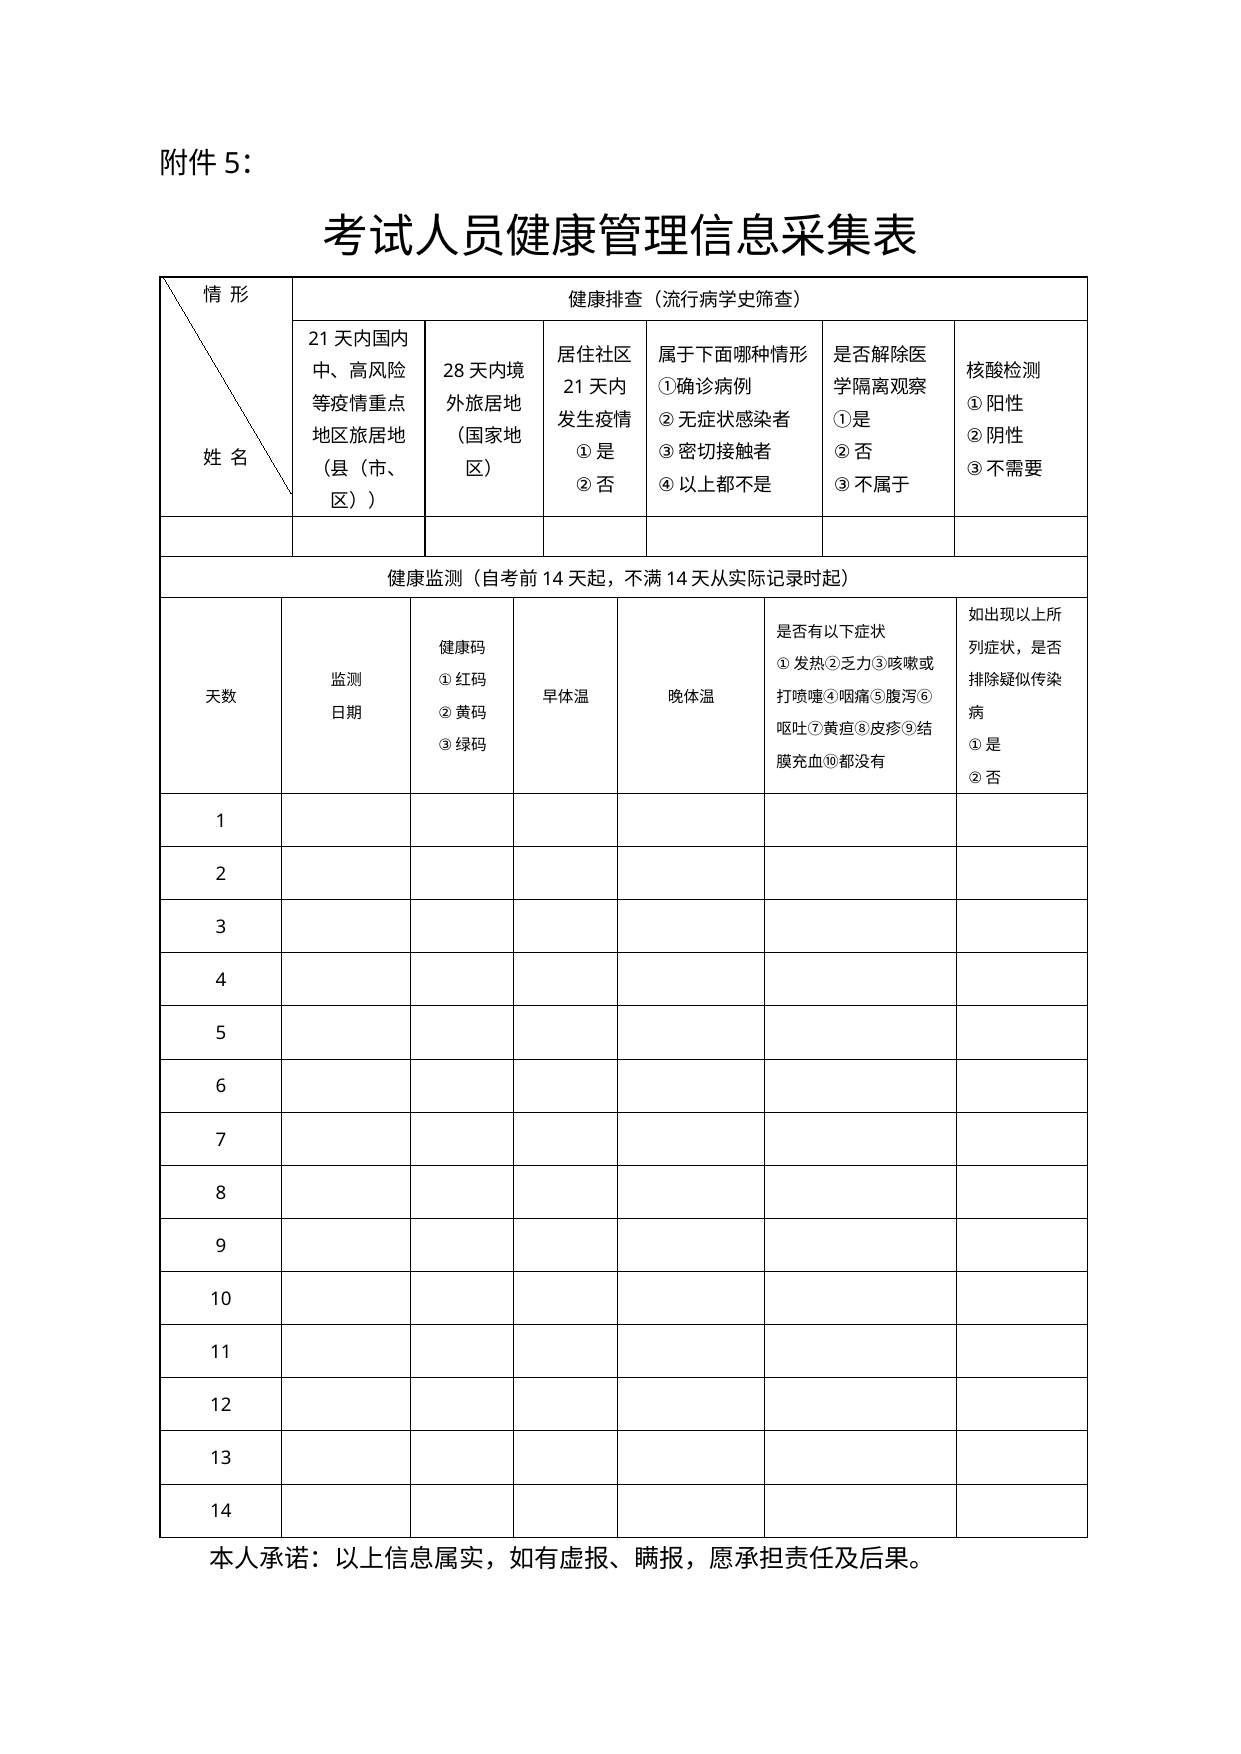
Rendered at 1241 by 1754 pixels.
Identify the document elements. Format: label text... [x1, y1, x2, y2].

table_cell 核酸检测 ①阳性 ②阴性 ③不需要 [955, 321, 1087, 516]
table_cell [282, 1113, 410, 1165]
table_cell [957, 1060, 1087, 1112]
table_cell [426, 517, 543, 556]
table_cell [282, 1431, 410, 1483]
table_cell [765, 1325, 956, 1377]
table_cell [957, 900, 1087, 952]
table_cell [411, 794, 513, 846]
table_cell [411, 953, 513, 1005]
table_cell [957, 1272, 1087, 1324]
table_cell 属于下面哪种情形①确诊病例 ②无症状感染者 ③密切接触者 ④以上都不是 [647, 321, 822, 516]
table_cell 5 [161, 1006, 281, 1058]
table_cell [618, 1219, 764, 1271]
table_cell [514, 1378, 617, 1430]
table_cell [411, 1113, 513, 1165]
table_cell [618, 953, 764, 1005]
table_cell [282, 847, 410, 899]
table_cell [765, 900, 956, 952]
table_cell [957, 1325, 1087, 1377]
table_cell 监测 日期 [282, 598, 410, 793]
table_cell [765, 1060, 956, 1112]
table_cell [514, 1325, 617, 1377]
table_cell [514, 1006, 617, 1058]
table_cell [514, 1485, 617, 1537]
table_cell [618, 1485, 764, 1537]
table_cell 健康监测（自考前 14 天起，不满14天从实际记录时起） [161, 557, 1087, 597]
table_cell [957, 1006, 1087, 1058]
table_cell [957, 847, 1087, 899]
table_cell [411, 1431, 513, 1483]
table_cell [293, 517, 424, 556]
table_cell [514, 953, 617, 1005]
text 附件5： [159, 128, 1081, 193]
table_cell [618, 1113, 764, 1165]
table_cell [957, 1378, 1087, 1430]
table_cell [282, 900, 410, 952]
table_cell 是否有以下症状 ①发热②乏力③咳嗽或打喷嚏④咽痛⑤腹泻⑥呕吐⑦黄疸⑧皮疹⑨结膜充血⑩都没有 [765, 598, 956, 793]
table_cell [282, 1006, 410, 1058]
table_cell [282, 1166, 410, 1218]
table_cell [514, 1431, 617, 1483]
table_cell [514, 847, 617, 899]
table_cell 1 [161, 794, 281, 846]
table_cell [765, 1431, 956, 1483]
table_cell [765, 1378, 956, 1430]
table_cell 8 [161, 1166, 281, 1218]
table_cell 4 [161, 953, 281, 1005]
table_header 健康排查（流行病学史筛查） [293, 278, 1087, 319]
table_cell [618, 1006, 764, 1058]
table_cell [411, 1325, 513, 1377]
table_cell [282, 1272, 410, 1324]
table_cell 早体温 [514, 598, 617, 793]
table_cell [647, 517, 822, 556]
table_cell [765, 847, 956, 899]
table_cell [823, 517, 954, 556]
table_cell [282, 1485, 410, 1537]
table_cell [161, 517, 292, 556]
table_header 情 形 姓 名 [161, 278, 292, 516]
table_cell [957, 1166, 1087, 1218]
table_cell [765, 1272, 956, 1324]
table_cell [957, 1431, 1087, 1483]
table_cell [411, 1485, 513, 1537]
table_cell [411, 1060, 513, 1112]
table_cell [514, 1166, 617, 1218]
table_cell 21 天内国内中、高风险等疫情重点地区旅居地（县（市、区）） [293, 321, 424, 516]
table_cell 10 [161, 1272, 281, 1324]
table_cell 是否解除医学隔离观察①是 ②否 ③不属于 [823, 321, 954, 516]
table_cell [514, 794, 617, 846]
table_cell [514, 1113, 617, 1165]
table_cell 14 [161, 1485, 281, 1537]
table_cell [957, 953, 1087, 1005]
table_cell [618, 1060, 764, 1112]
table_cell [765, 1219, 956, 1271]
table_cell [765, 1166, 956, 1218]
table_cell [282, 1060, 410, 1112]
table_cell [411, 1272, 513, 1324]
table_cell [957, 1485, 1087, 1537]
table_cell 健康码 ①红码 ②黄码 ③绿码 [411, 598, 513, 793]
table_cell [765, 794, 956, 846]
table_cell [618, 1431, 764, 1483]
table_cell 3 [161, 900, 281, 952]
table_cell 如出现以上所列症状，是否排除疑似传染病 ①是 ②否 [957, 598, 1087, 793]
table_cell [765, 1006, 956, 1058]
table_cell [618, 1166, 764, 1218]
table_cell [411, 1219, 513, 1271]
table_cell [618, 847, 764, 899]
table_cell [765, 1113, 956, 1165]
table_cell [514, 1060, 617, 1112]
table_cell [411, 900, 513, 952]
table_cell [618, 1378, 764, 1430]
table_cell [957, 794, 1087, 846]
table_cell [514, 900, 617, 952]
table_cell [514, 1219, 617, 1271]
table_cell 9 [161, 1219, 281, 1271]
table_cell [957, 1113, 1087, 1165]
table_cell 2 [161, 847, 281, 899]
table_cell [765, 953, 956, 1005]
text 考试人员健康管理信息采集表 [159, 206, 1081, 264]
table_cell [618, 1272, 764, 1324]
table_cell [411, 1006, 513, 1058]
table_cell 6 [161, 1060, 281, 1112]
table_cell 天数 [161, 598, 281, 793]
table_cell [765, 1485, 956, 1537]
table_cell 7 [161, 1113, 281, 1165]
table_cell 居住社区21 天内发生疫情 ①是 ②否 [544, 321, 646, 516]
table_cell [411, 1378, 513, 1430]
table_cell [282, 1378, 410, 1430]
table_cell [955, 517, 1087, 556]
table_cell [411, 847, 513, 899]
table_cell [618, 900, 764, 952]
table_cell 28 天内境外旅居地（国家地区） [426, 321, 543, 516]
table_cell [544, 517, 646, 556]
table_cell [957, 1219, 1087, 1271]
table_cell [514, 1272, 617, 1324]
table_cell 11 [161, 1325, 281, 1377]
table_cell [282, 794, 410, 846]
table_cell [618, 794, 764, 846]
table_cell [282, 1325, 410, 1377]
table_cell [618, 1325, 764, 1377]
table_cell [282, 953, 410, 1005]
table_cell [282, 1219, 410, 1271]
table_cell 13 [161, 1431, 281, 1483]
table_cell [411, 1166, 513, 1218]
table_cell 12 [161, 1378, 281, 1430]
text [159, 1538, 1081, 1575]
table_cell 晚体温 [618, 598, 764, 793]
